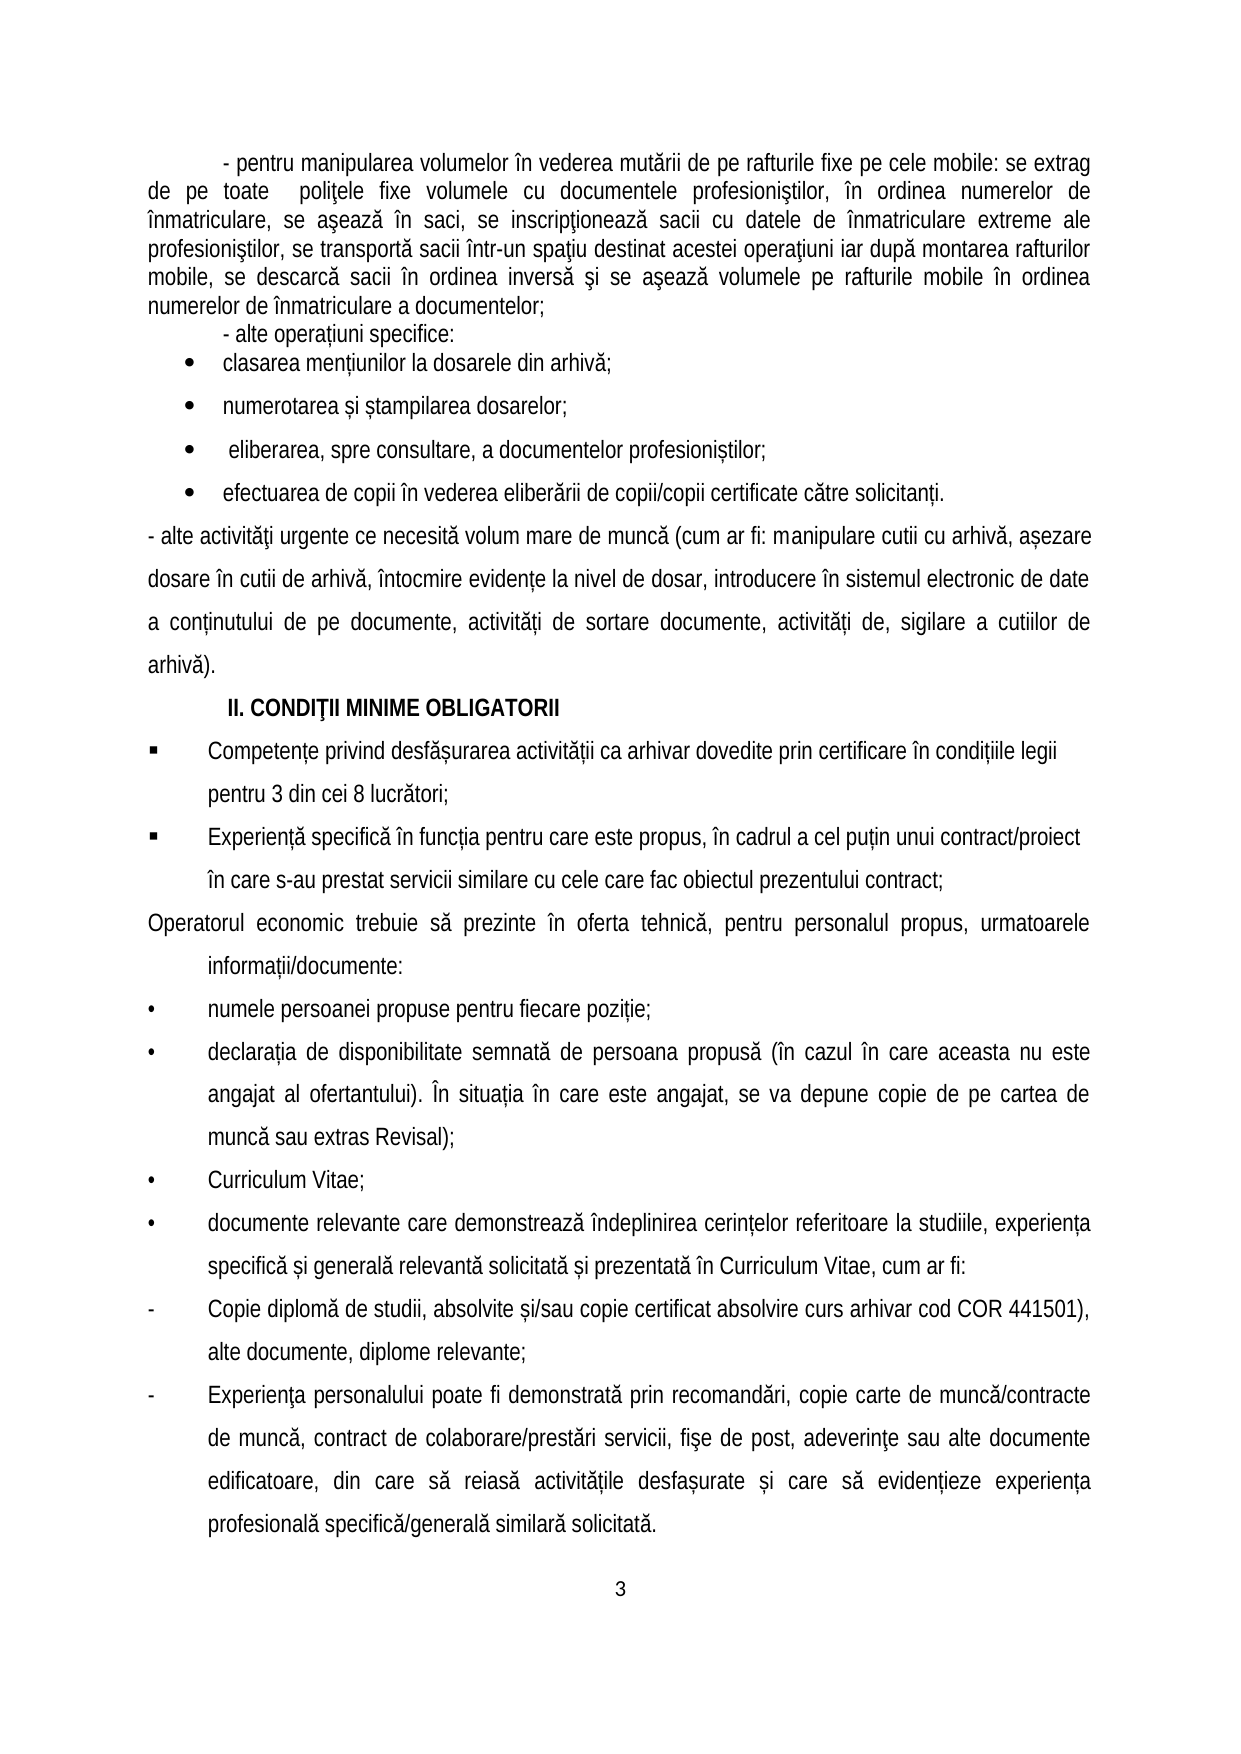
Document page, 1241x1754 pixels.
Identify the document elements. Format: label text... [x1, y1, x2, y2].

text - pentru manipularea volumelor în vederea mutării de pe rafturile fixe pe cele mobile: se extrag de pe toate poliţele fixe volumele cu documentele profesioniştilor, în ordinea numerelor de înmatriculare, se aşează în saci, se inscripţionează sacii cu datele de înmatriculare extreme ale profesioniştilor, se transportă sacii într-un spaţiu destinat acestei operaţiuni iar după montarea rafturilor mobile, se descarcă sacii în ordinea inversă şi se aşează volumele pe rafturile mobile în ordinea numerelor de înmatriculare a documentelor; [148, 148, 1093, 319]
list efectuarea de copii în vederea eliberării de copii/copii certificate către solicitanți. [185, 478, 1093, 507]
list numerotarea și ștampilarea dosarelor; [185, 391, 1093, 420]
list Experiență specifică în funcția pentru care este propus, în cadrul a cel puțin unui contract/proiect în care s-au prestat servicii similare cu cele care fac obiectul prezentului contract; [148, 822, 1093, 893]
text - Experienţa personalului poate fi demonstrată prin recomandări, copie carte de muncă/contracte de muncă, contract de colaborare/prestări servicii, fişe de post, adeverinţe sau alte documente edificatoare, din care să reiasă activitățile desfașurate și care să evidențieze experiența profesională specifică/generală similară solicitată. [148, 1380, 1093, 1537]
text II. CONDIŢII MINIME OBLIGATORII [227, 693, 1093, 721]
list - alte activităţi urgente ce necesită volum mare de muncă (cum ar fi: manipulare cutii cu arhivă, așezare dosare în cutii de arhivă, întocmire evidențe la nivel de dosar, introducere în sistemul electronic de date a conținutului de pe documente, activități de sortare documente, activități de, sigilare a cutiilor de arhivă). [148, 521, 1093, 678]
list Competențe privind desfășurarea activității ca arhivar dovedite prin certificare în condițiile legii pentru 3 din cei 8 lucrători; [148, 736, 1093, 807]
text • documente relevante care demonstrează îndeplinirea cerințelor referitoare la studiile, experiența specifică și generală relevantă solicitată și prezentată în Curriculum Vitae, cum ar fi: [148, 1208, 1093, 1280]
text - alte operațiuni specifice: [148, 319, 1093, 348]
text - Copie diplomă de studii, absolvite și/sau copie certificat absolvire curs arhivar cod COR 441501), alte documente, diplome relevante; [148, 1294, 1093, 1366]
list clasarea mențiunilor la dosarele din arhivă; [185, 348, 1093, 377]
list eliberarea, spre consultare, a documentelor profesioniștilor; [185, 434, 1093, 463]
text • Curriculum Vitae; [148, 1165, 1093, 1194]
text • declarația de disponibilitate semnată de persoana propusă (în cazul în care aceasta nu este angajat al ofertantului). În situația în care este angajat, se va depune copie de pe cartea de muncă sau extras Revisal); [148, 1036, 1093, 1151]
text Operatorul economic trebuie să prezinte în oferta tehnică, pentru personalul propus, urmatoarele informații/documente: [148, 908, 1093, 979]
text • numele persoanei propuse pentru fiecare poziție; [148, 993, 1093, 1022]
